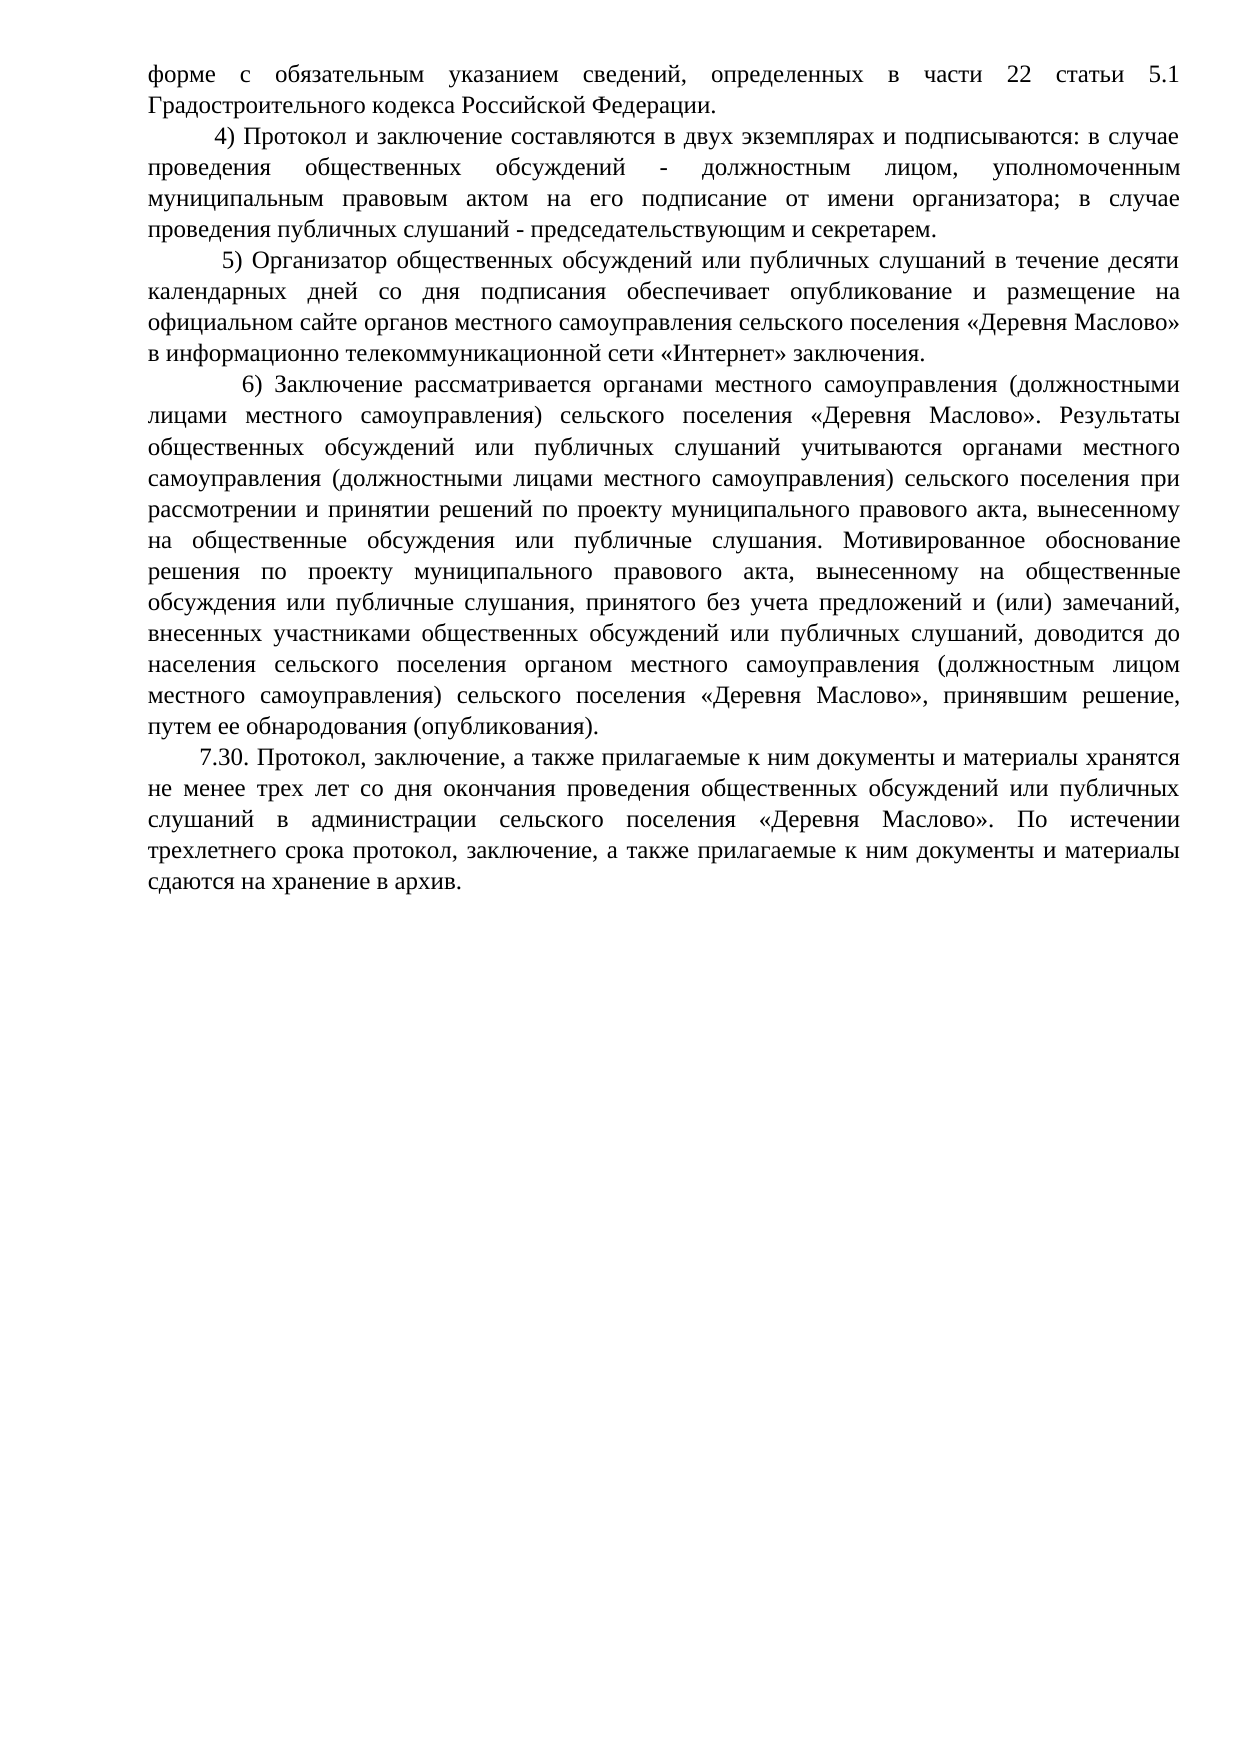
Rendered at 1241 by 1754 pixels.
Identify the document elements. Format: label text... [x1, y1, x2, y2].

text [148, 59, 1181, 119]
text 4) Протокол и заключение составляются в двух экземплярах и подписываются: в случае проведения общественных обсуждений - должностным лицом, уполномоченным муниципальным правовым актом на его подписание от имени организатора; в случае проведения публичных слушаний - председательствующим и секретарем. [148, 121, 1181, 243]
text 7.30. Протокол, заключение, а также прилагаемые к ним документы и материалы хранятся не менее трех лет со дня окончания проведения общественных обсуждений или публичных слушаний в администрации сельского поселения «Деревня Маслово». По истечении трехлетнего срока протокол, заключение, а также прилагаемые к ним документы и материалы сдаются на хранение в архив. [148, 742, 1181, 895]
text 6) Заключение рассматривается органами местного самоуправления (должностными лицами местного самоуправления) сельского поселения «Деревня Маслово». Результаты общественных обсуждений или публичных слушаний учитываются органами местного самоуправления (должностными лицами местного самоуправления) сельского поселения при рассмотрении и принятии решений по проекту муниципального правового акта, вынесенному на общественные обсуждения или публичные слушания. Мотивированное обоснование решения по проекту муниципального правового акта, вынесенному на общественные обсуждения или публичные слушания, принятого без учета предложений и (или) замечаний, внесенных участниками общественных обсуждений или публичных слушаний, доводится до населения сельского поселения органом местного самоуправления (должностным лицом местного самоуправления) сельского поселения «Деревня Маслово», принявшим решение, путем ее обнародования (опубликования). [148, 369, 1181, 740]
text 5) Организатор общественных обсуждений или публичных слушаний в течение десяти календарных дней со дня подписания обеспечивает опубликование и размещение на официальном сайте органов местного самоуправления сельского поселения «Деревня Маслово» в информационно телекоммуникационной сети «Интернет» заключения. [148, 245, 1181, 367]
